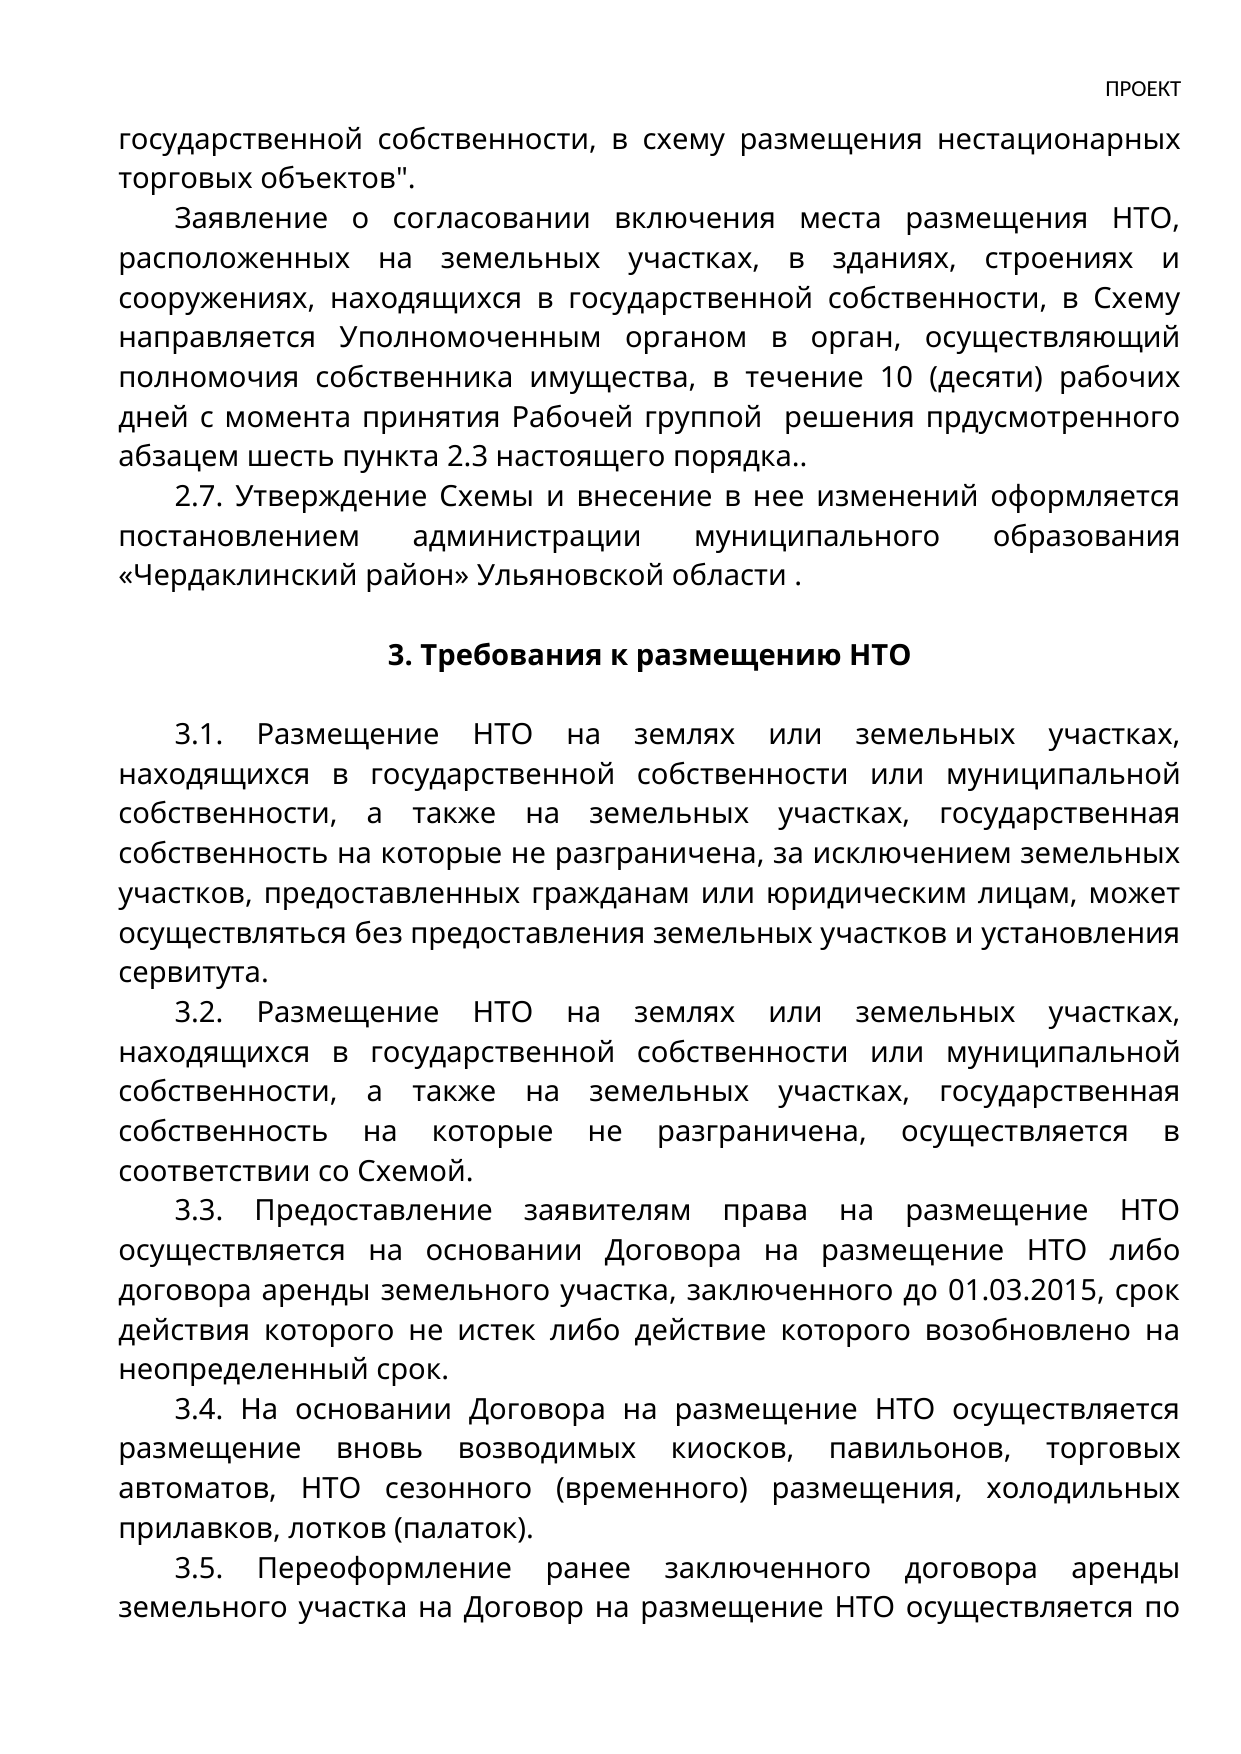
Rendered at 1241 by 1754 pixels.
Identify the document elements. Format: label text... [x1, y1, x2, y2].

title 3. Требования к размещению НТО [118, 634, 1181, 674]
text Заявление о согласовании включения места размещения НТО, расположенных на земельных участках, в зданиях, строениях и сооружениях, находящихся в государственной собственности, в Схему направляется Уполномоченным органом в орган, осуществляющий полномочия собственника имущества, в течение 10 (десяти) рабочих дней с момента принятия Рабочей группой решения прдусмотренного абзацем шесть пункта 2.3 настоящего порядка.. [118, 197, 1181, 475]
text 3.1. Размещение НТО на землях или земельных участках, находящихся в государственной собственности или муниципальной собственности, а также на земельных участках, государственная собственность на которые не разграничена, за исключением земельных участков, предоставленных гражданам или юридическим лицам, может осуществляться без предоставления земельных участков и установления сервитута. [118, 713, 1181, 991]
text 3.2. Размещение НТО на землях или земельных участках, находящихся в государственной собственности или муниципальной собственности, а также на земельных участках, государственная собственность на которые не разграничена, осуществляется в соответствии со Схемой. [118, 991, 1181, 1190]
text 3.4. На основании Договора на размещение НТО осуществляется размещение вновь возводимых киосков, павильонов, торговых автоматов, НТО сезонного (временного) размещения, холодильных прилавков, лотков (палаток). [118, 1388, 1181, 1547]
text 3.3. Предоставление заявителям права на размещение НТО осуществляется на основании Договора на размещение НТО либо договора аренды земельного участка, заключенного до 01.03.2015, срок действия которого не истек либо действие которого возобновлено на неопределенный срок. [118, 1190, 1181, 1388]
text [118, 1547, 1181, 1626]
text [118, 118, 1181, 197]
text 2.7. Утверждение Схемы и внесение в нее изменений оформляется постановлением администрации муниципального образования «Чердаклинский район» Ульяновской области . [118, 475, 1181, 594]
